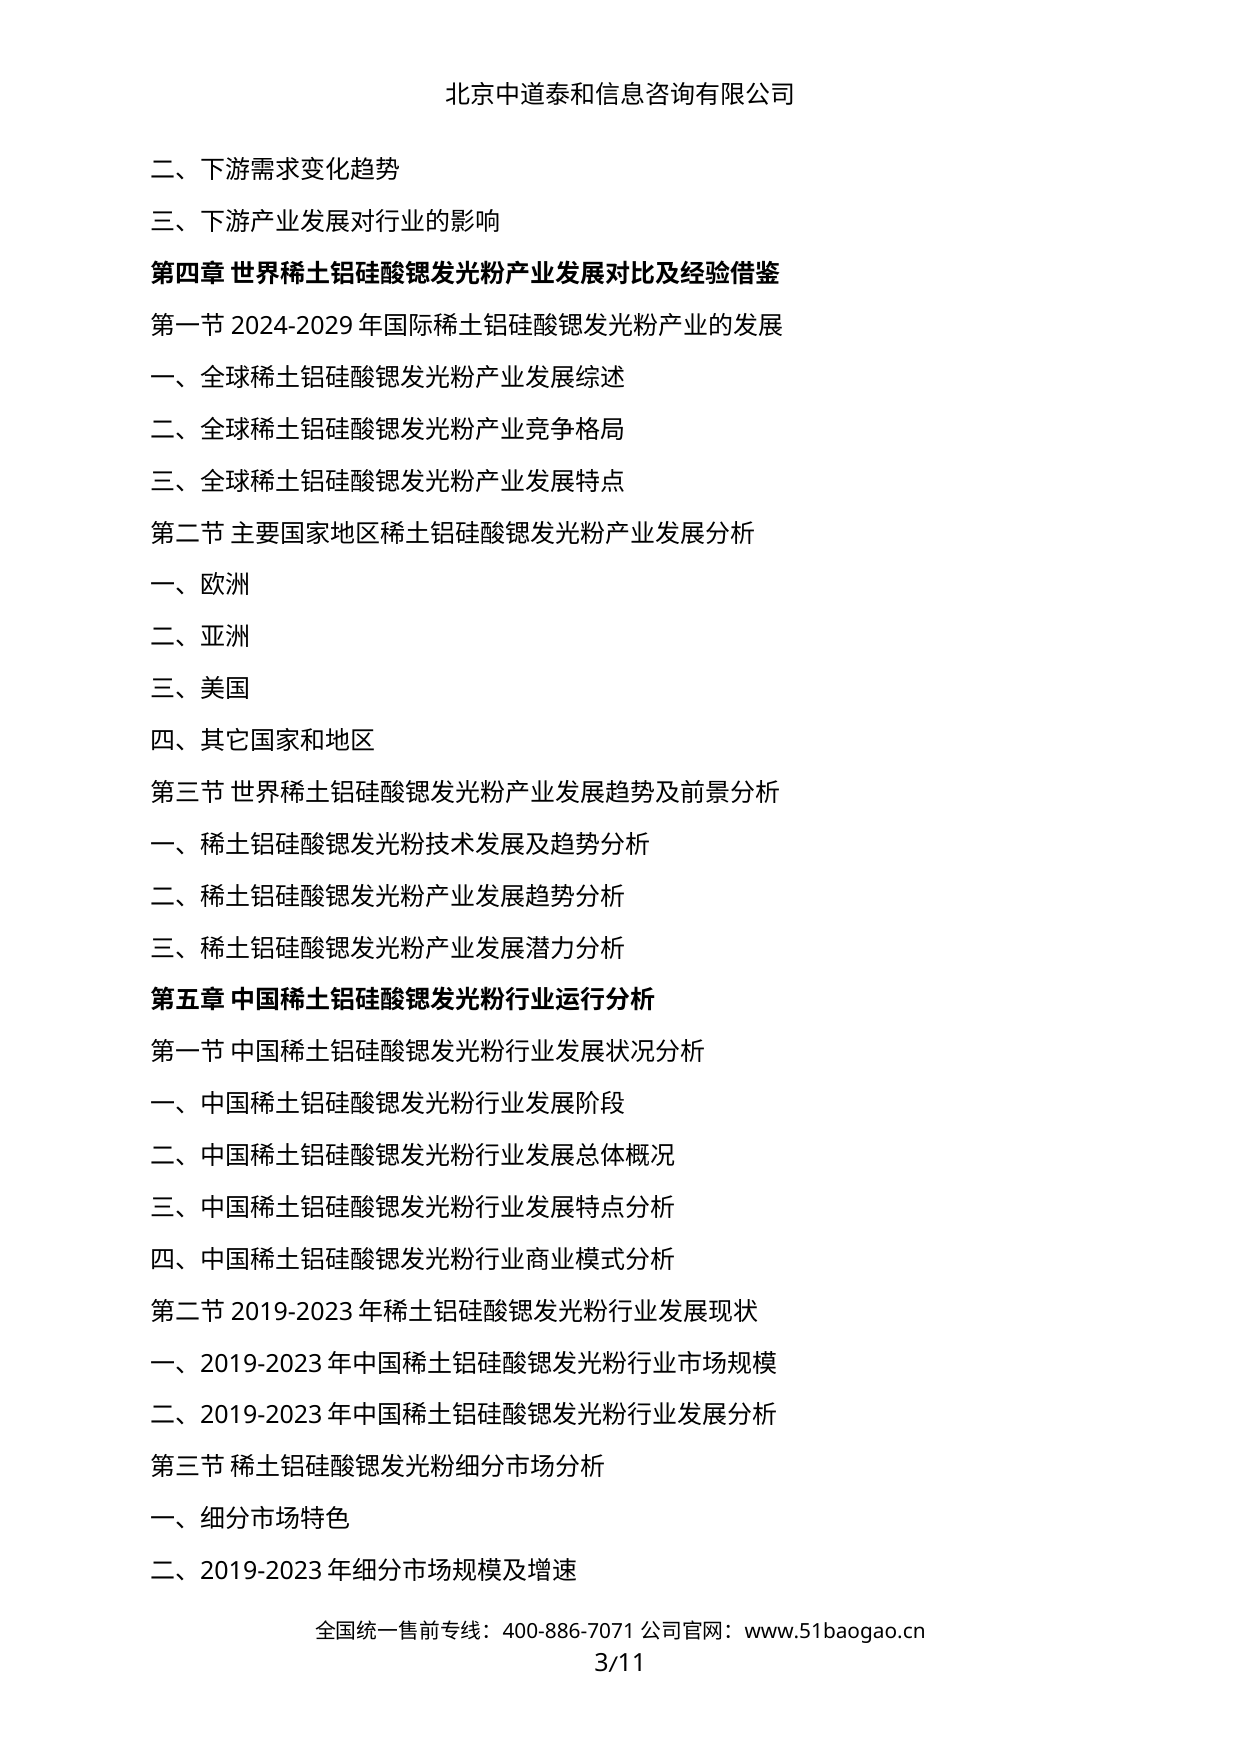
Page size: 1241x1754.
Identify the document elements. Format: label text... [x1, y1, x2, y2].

text 一、2019-2023年中国稀土铝硅酸锶发光粉行业市场规模 [150, 1343, 1090, 1379]
text 二、稀土铝硅酸锶发光粉产业发展趋势分析 [150, 876, 1090, 912]
text 第三节 稀土铝硅酸锶发光粉细分市场分析 [150, 1447, 1090, 1483]
text 三、稀土铝硅酸锶发光粉产业发展潜力分析 [150, 928, 1090, 964]
text 第二节 2019-2023年稀土铝硅酸锶发光粉行业发展现状 [150, 1291, 1090, 1327]
text 一、欧洲 [150, 565, 1090, 601]
text 四、其它国家和地区 [150, 721, 1090, 757]
text 二、中国稀土铝硅酸锶发光粉行业发展总体概况 [150, 1136, 1090, 1172]
text 第三节 世界稀土铝硅酸锶发光粉产业发展趋势及前景分析 [150, 772, 1090, 809]
text 一、稀土铝硅酸锶发光粉技术发展及趋势分析 [150, 824, 1090, 861]
text 二、全球稀土铝硅酸锶发光粉产业竞争格局 [150, 409, 1090, 446]
text 第二节 主要国家地区稀土铝硅酸锶发光粉产业发展分析 [150, 513, 1090, 549]
text 第五章 中国稀土铝硅酸锶发光粉行业运行分析 [150, 980, 1090, 1016]
text 第四章 世界稀土铝硅酸锶发光粉产业发展对比及经验借鉴 [150, 254, 1090, 290]
text 三、下游产业发展对行业的影响 [150, 202, 1090, 238]
text 一、全球稀土铝硅酸锶发光粉产业发展综述 [150, 357, 1090, 394]
text 三、美国 [150, 669, 1090, 705]
text 第一节 中国稀土铝硅酸锶发光粉行业发展状况分析 [150, 1032, 1090, 1068]
text 三、全球稀土铝硅酸锶发光粉产业发展特点 [150, 461, 1090, 497]
text 一、细分市场特色 [150, 1499, 1090, 1535]
text 二、2019-2023年细分市场规模及增速 [150, 1551, 1090, 1587]
text 二、下游需求变化趋势 [150, 150, 1090, 186]
text 第一节 2024-2029年国际稀土铝硅酸锶发光粉产业的发展 [150, 306, 1090, 342]
text 二、亚洲 [150, 617, 1090, 653]
text 一、中国稀土铝硅酸锶发光粉行业发展阶段 [150, 1084, 1090, 1120]
text 四、中国稀土铝硅酸锶发光粉行业商业模式分析 [150, 1239, 1090, 1276]
text 三、中国稀土铝硅酸锶发光粉行业发展特点分析 [150, 1187, 1090, 1224]
text 二、2019-2023年中国稀土铝硅酸锶发光粉行业发展分析 [150, 1395, 1090, 1431]
